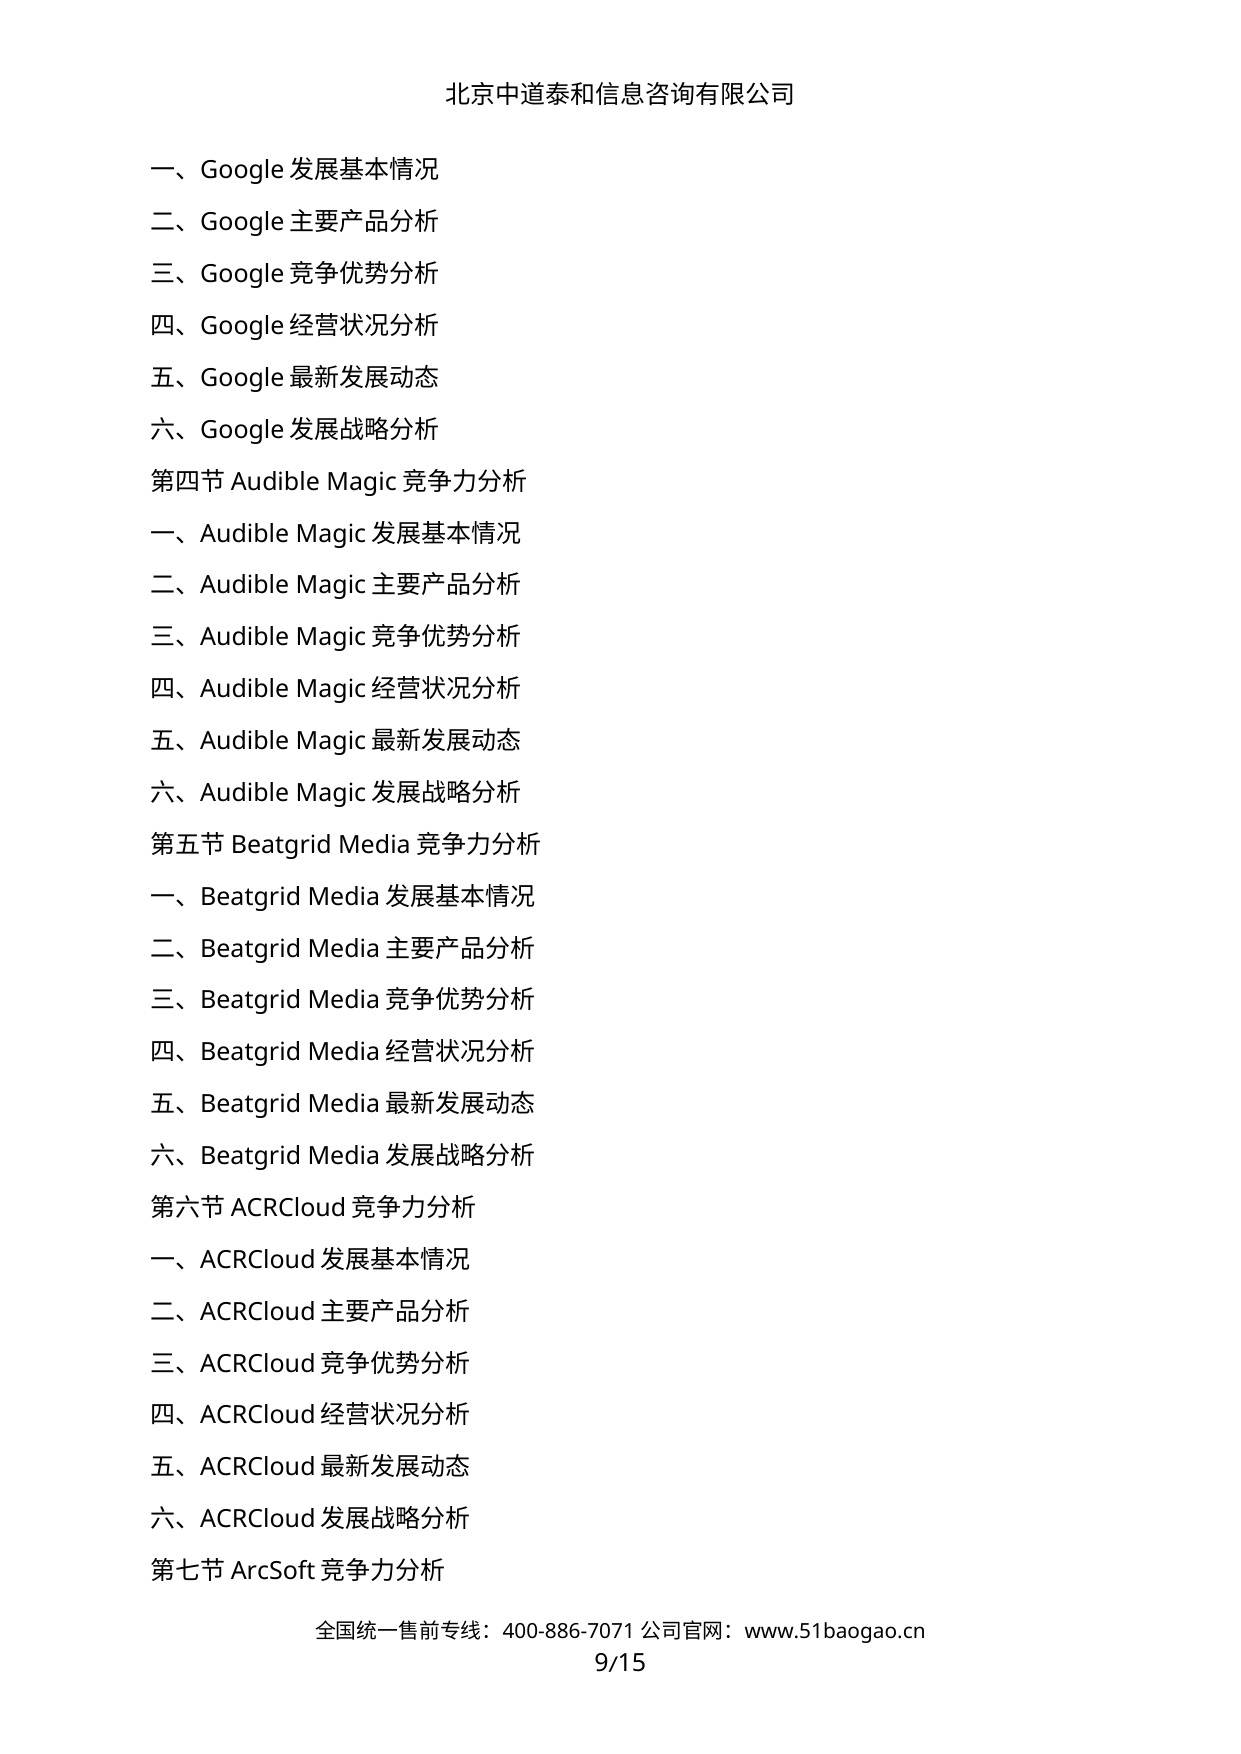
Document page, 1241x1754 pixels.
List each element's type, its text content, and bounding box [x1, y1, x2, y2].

text 三、Audible Magic竞争优势分析 [150, 617, 1090, 653]
text 四、Google经营状况分析 [150, 306, 1090, 342]
text 二、ACRCloud主要产品分析 [150, 1291, 1090, 1327]
text 六、Audible Magic发展战略分析 [150, 772, 1090, 809]
text 二、Google主要产品分析 [150, 202, 1090, 238]
text 三、Google竞争优势分析 [150, 254, 1090, 290]
text 六、Beatgrid Media发展战略分析 [150, 1136, 1090, 1172]
text 二、Audible Magic主要产品分析 [150, 565, 1090, 601]
text 一、ACRCloud发展基本情况 [150, 1239, 1090, 1276]
text 五、ACRCloud最新发展动态 [150, 1447, 1090, 1483]
text 四、ACRCloud经营状况分析 [150, 1395, 1090, 1431]
text 三、ACRCloud竞争优势分析 [150, 1343, 1090, 1379]
text 二、Beatgrid Media主要产品分析 [150, 928, 1090, 964]
text 四、Audible Magic经营状况分析 [150, 669, 1090, 705]
text 四、Beatgrid Media经营状况分析 [150, 1032, 1090, 1068]
text 一、Google发展基本情况 [150, 150, 1090, 186]
text 第六节 ACRCloud竞争力分析 [150, 1187, 1090, 1224]
text 第五节 Beatgrid Media竞争力分析 [150, 824, 1090, 861]
text 一、Audible Magic发展基本情况 [150, 513, 1090, 549]
text 一、Beatgrid Media发展基本情况 [150, 876, 1090, 912]
text 三、Beatgrid Media竞争优势分析 [150, 980, 1090, 1016]
text 五、Beatgrid Media最新发展动态 [150, 1084, 1090, 1120]
text 第七节 ArcSoft竞争力分析 [150, 1551, 1090, 1587]
text 六、ACRCloud发展战略分析 [150, 1499, 1090, 1535]
text 六、Google发展战略分析 [150, 409, 1090, 446]
text 第四节 Audible Magic竞争力分析 [150, 461, 1090, 497]
text 五、Audible Magic最新发展动态 [150, 721, 1090, 757]
text 五、Google最新发展动态 [150, 357, 1090, 394]
